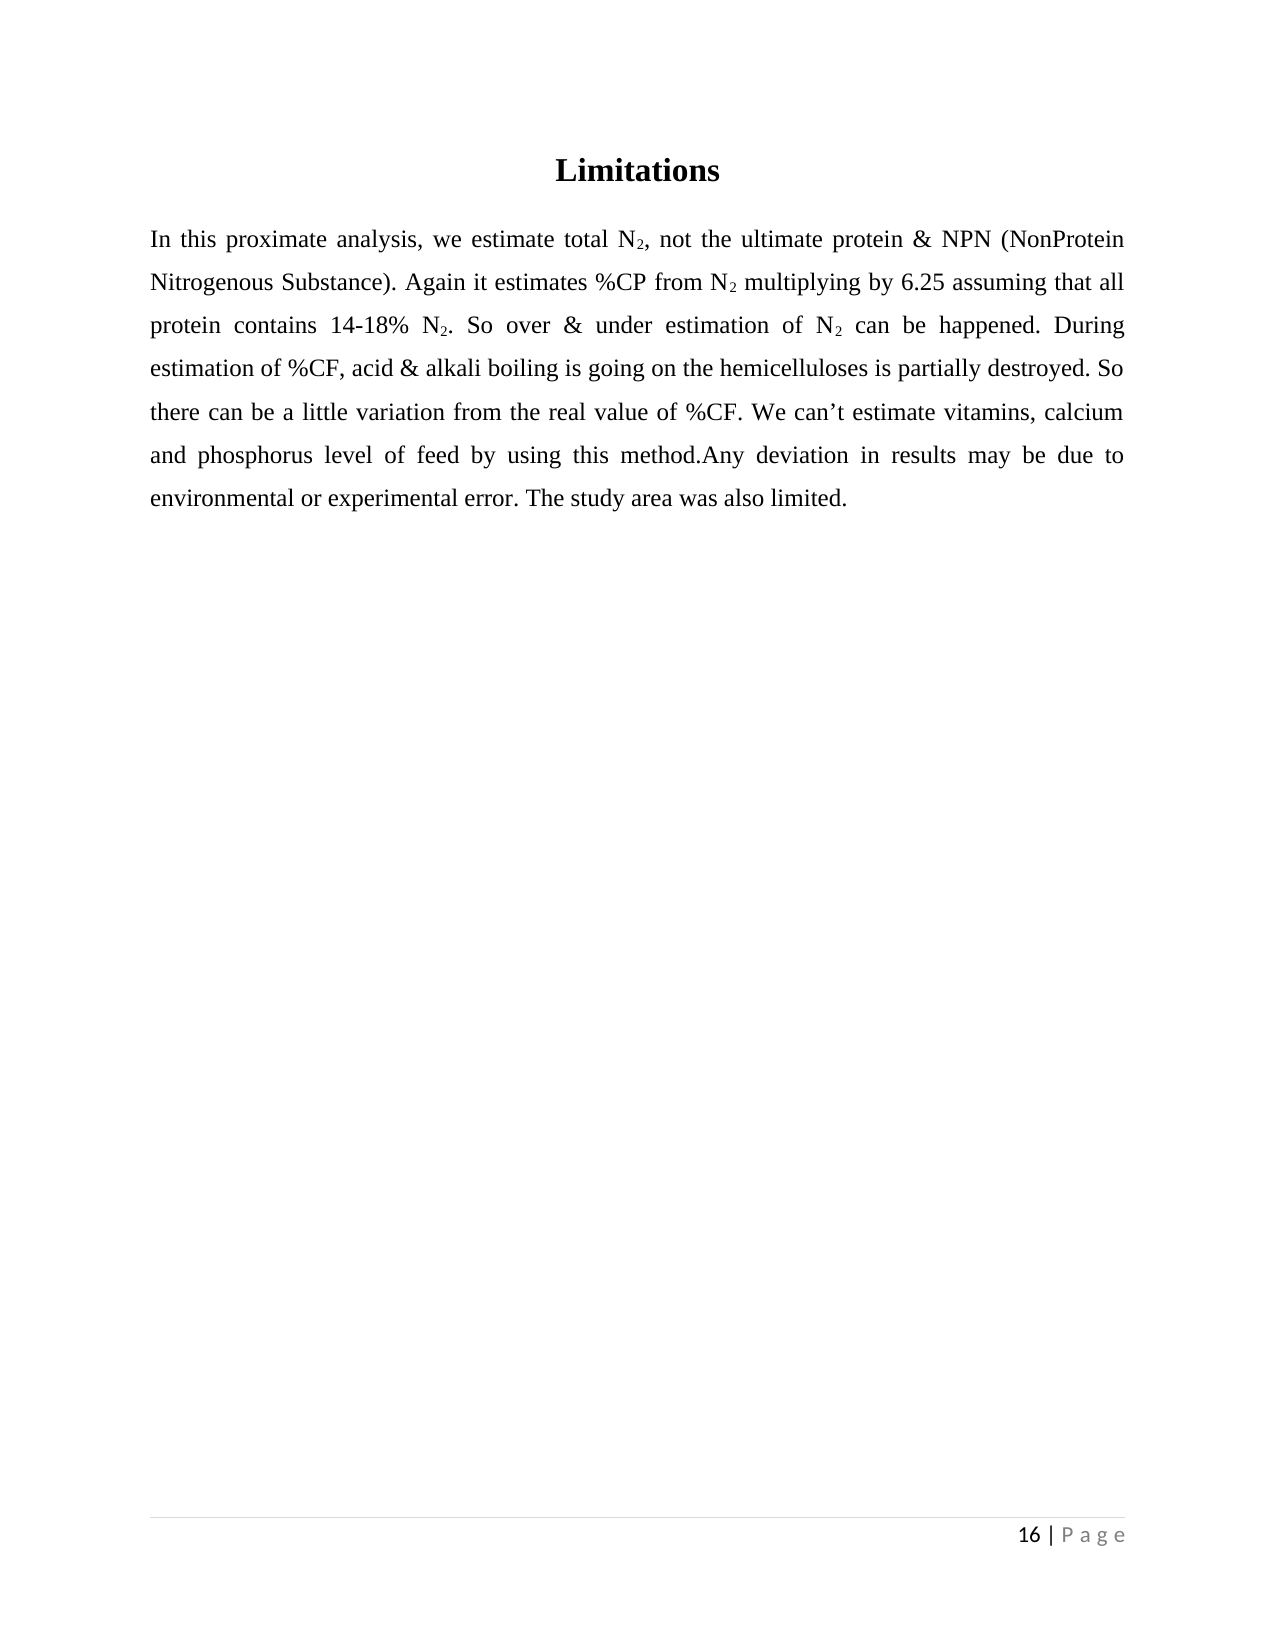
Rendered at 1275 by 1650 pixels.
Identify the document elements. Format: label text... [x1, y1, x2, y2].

text Limitations [150, 150, 1125, 188]
text In this proximate analysis, we estimate total N2, not the ultimate protein & NPN (NonProtein Nitrogenous Substance). Again it estimates %CP from N2 multiplying by 6.25 assuming that all protein contains 14-18% N2. So over & under estimation of N2 can be happened. During estimation of %CF, acid & alkali boiling is going on the hemicelluloses is partially destroyed. So there can be a little variation from the real value of %CF. We can’t estimate vitamins, calcium and phosphorus level of feed by using this method.Any deviation in results may be due to environmental or experimental error. The study area was also limited. [150, 224, 1125, 512]
